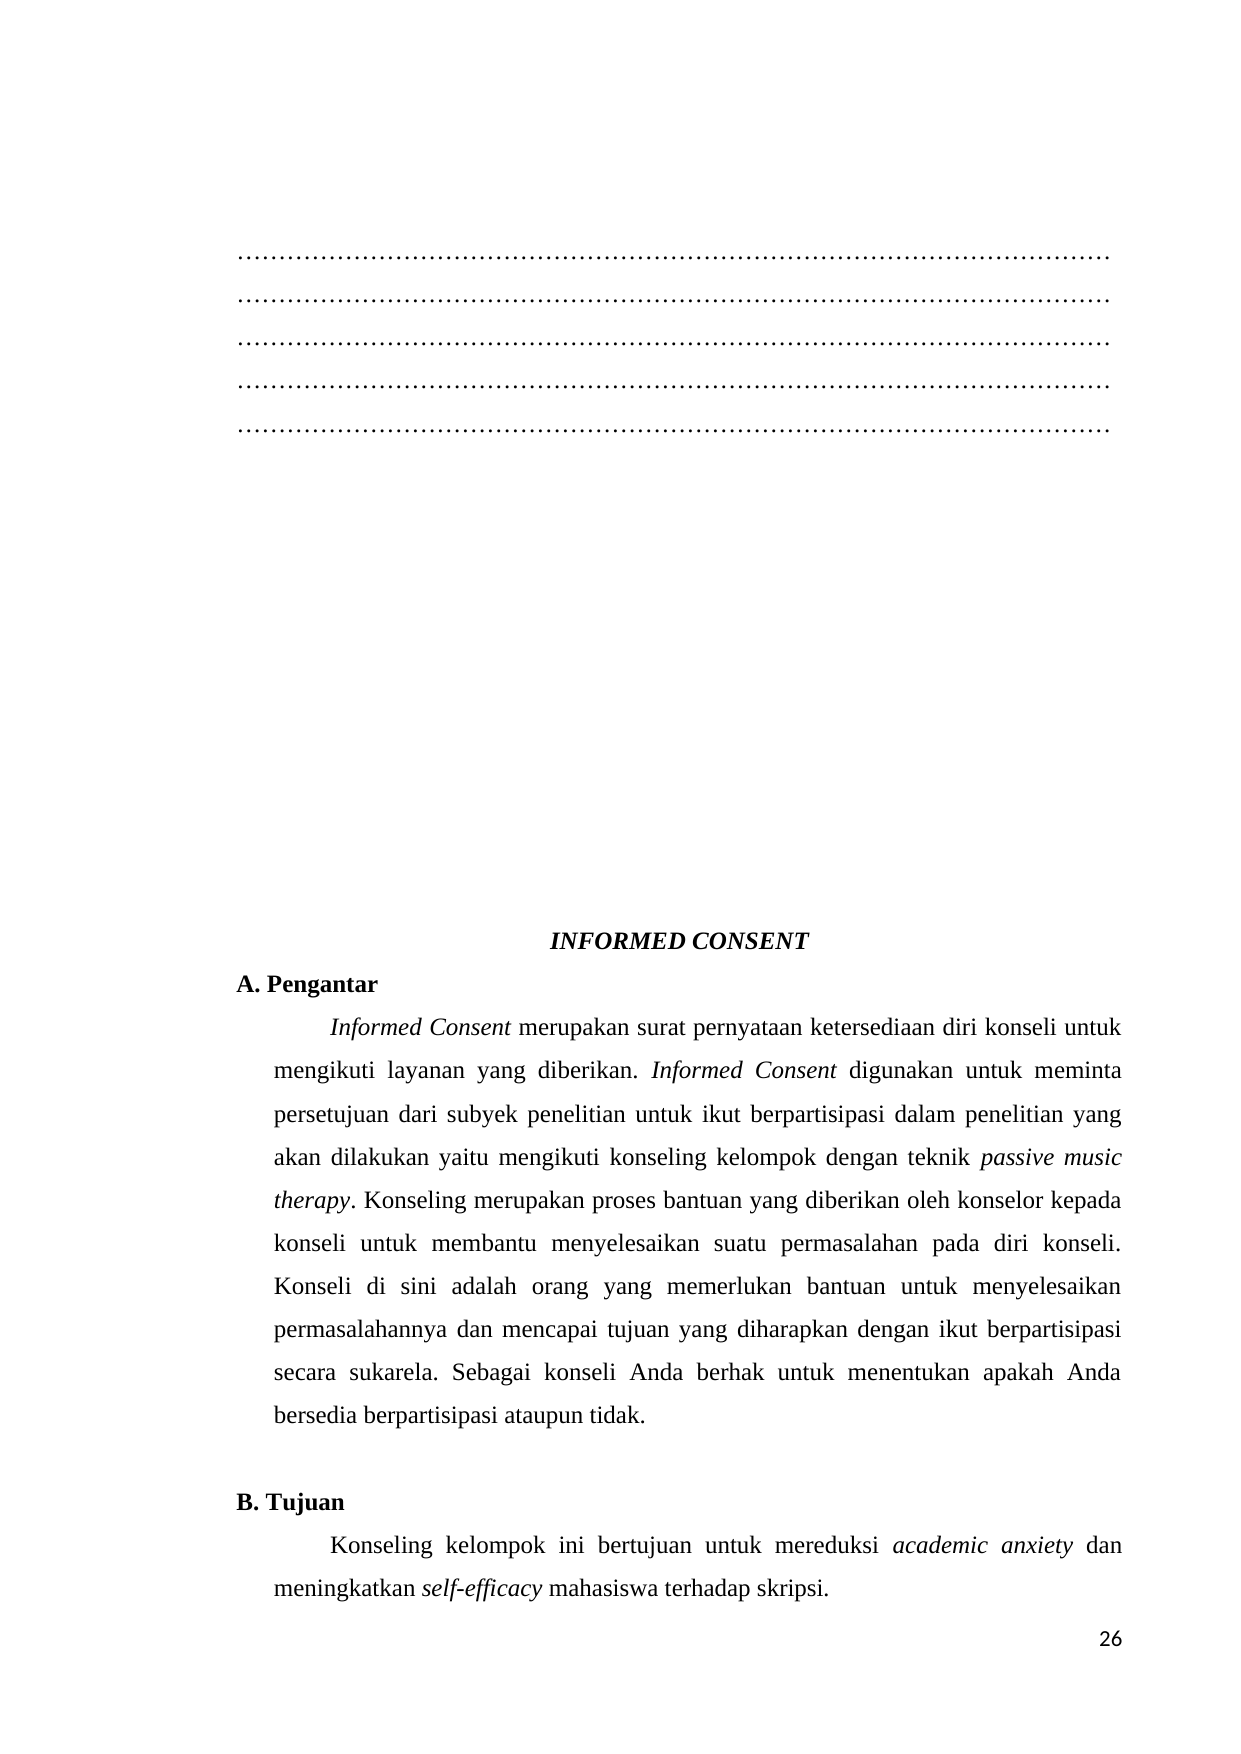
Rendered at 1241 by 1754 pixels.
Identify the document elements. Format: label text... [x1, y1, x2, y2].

text A. Pengantar [236, 969, 1122, 998]
text B. Tujuan [236, 1487, 1122, 1516]
list Informed Consent merupakan surat pernyataan ketersediaan diri konseli untuk mengikuti layanan yang diberikan. Informed Consent digunakan untuk meminta persetujuan dari subyek penelitian untuk ikut berpartisipasi dalam penelitian yang akan dilakukan yaitu mengikuti konseling kelompok dengan teknik passive music therapy. Konseling merupakan proses bantuan yang diberikan oleh konselor kepada konseli untuk membantu menyelesaikan suatu permasalahan pada diri konseli. Konseli di sini adalah orang yang memerlukan bantuan untuk menyelesaikan permasalahannya dan mencapai tujuan yang diharapkan dengan ikut berpartisipasi secara sukarela. Sebagai konseli Anda berhak untuk menentukan apakah Anda bersedia berpartisipasi ataupun tidak. [274, 1012, 1122, 1429]
text INFORMED CONSENT [236, 926, 1122, 955]
text ………………………………………………………………………………………………………………………………………………………………………………………………………………………………………………………………………………………………………………………………………………………………………………………………………………………………………………………………………………… [236, 236, 1122, 437]
list Konseling kelompok ini bertujuan untuk mereduksi academic anxiety dan meningkatkan self-efficacy mahasiswa terhadap skripsi. [274, 1530, 1122, 1602]
